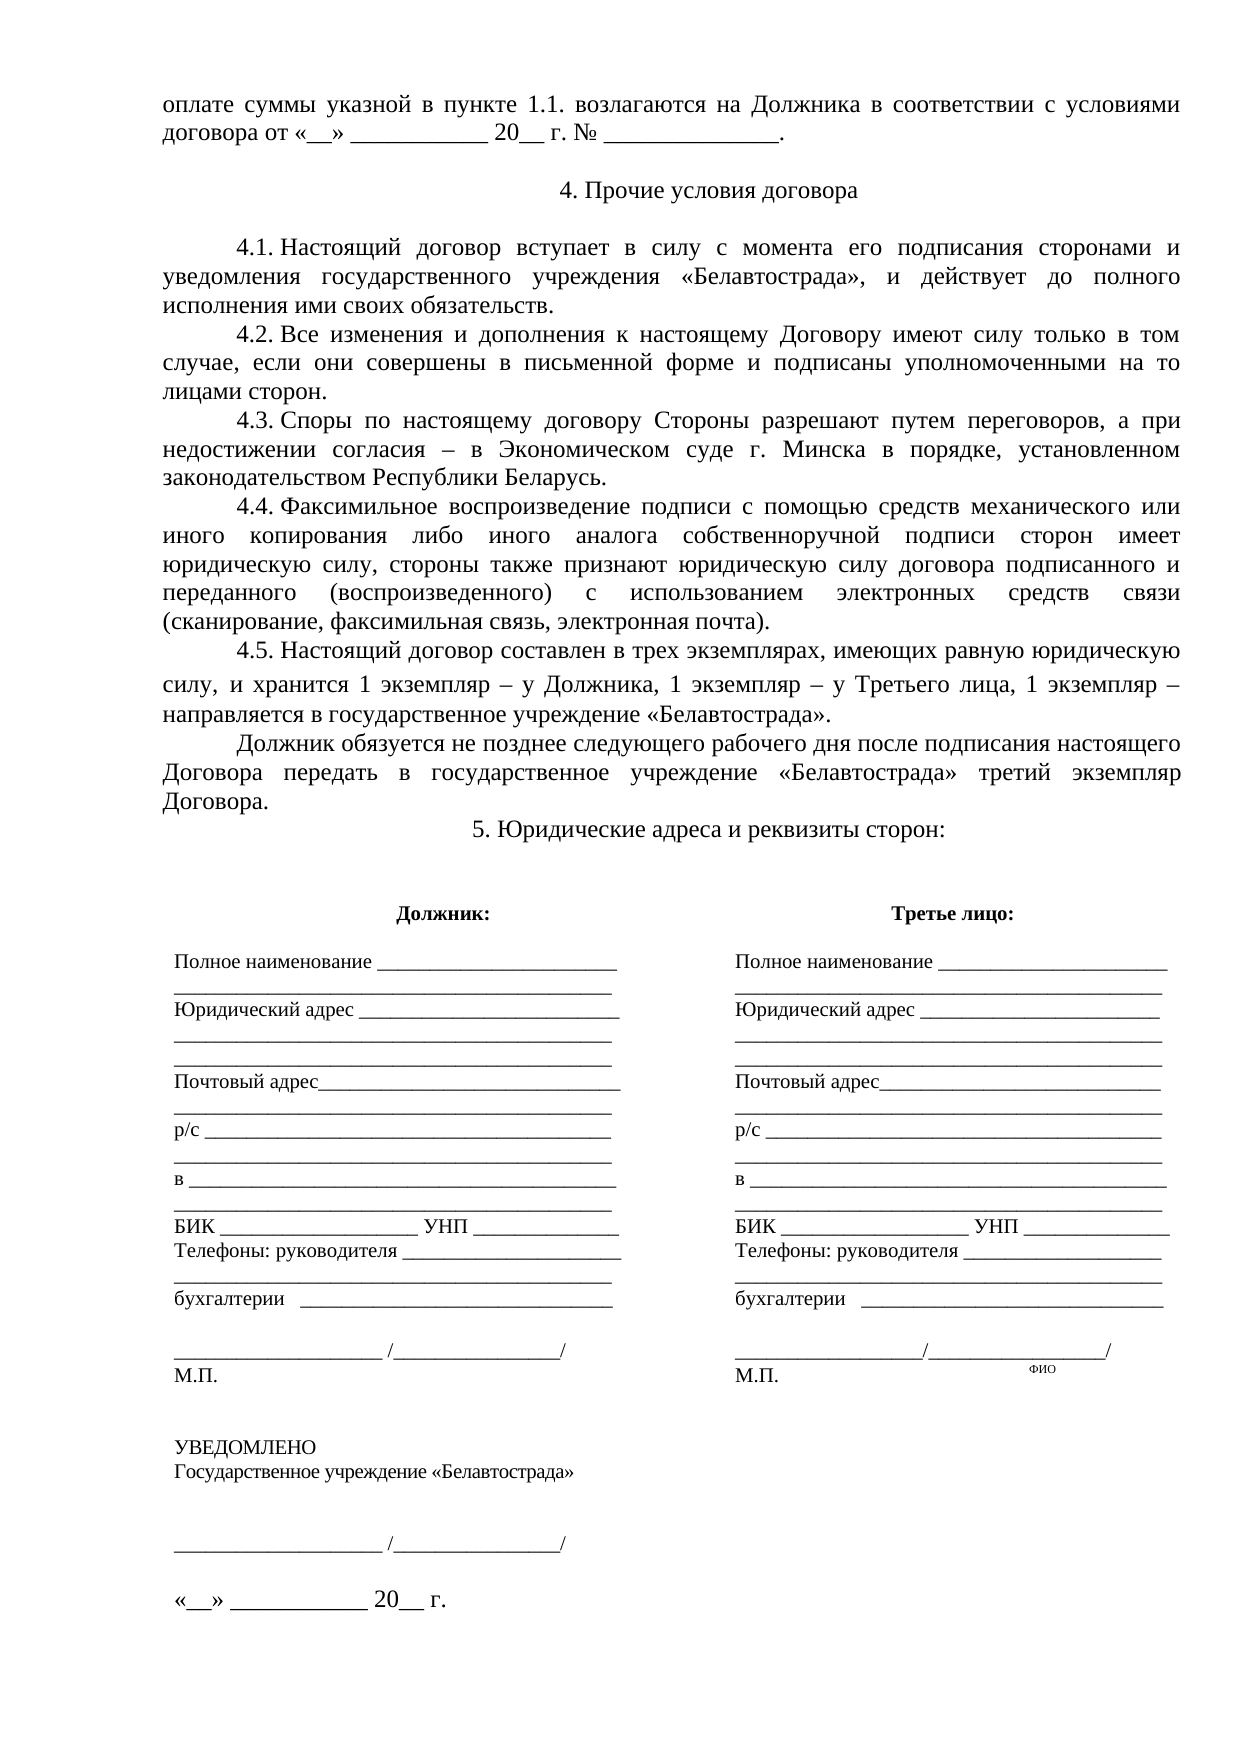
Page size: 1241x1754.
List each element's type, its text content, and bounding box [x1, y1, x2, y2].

text 4.5. Настоящий договор составлен в трех экземплярах, имеющих равную юридическую силу, и хранится 1 экземпляр – у Должника, 1 экземпляр – у Третьего лица, 1 экземпляр – направляется в государственное учреждение «Белавтострада». [162, 635, 1181, 728]
text 4. Прочие условия договора [162, 175, 1181, 204]
table_cell __________________/_________________/ М.П. ФИО [724, 1339, 1181, 1637]
table_cell ____________________ /________________/ М.П. УВЕДОМЛЕНО Государственное учреждение «Белавтострада» ____________________ /________________/ «__» ___________ 20__ г. [163, 1339, 724, 1637]
text 4.1. Настоящий договор вступает в силу с момента его подписания сторонами и уведомления государственного учреждения «Белавтострада», и действует до полного исполнения ими своих обязательств. [162, 232, 1181, 319]
text Должник обязуется не позднее следующего рабочего дня после подписания настоящего Договора передать в государственное учреждение «Белавтострада» третий экземпляр Договора. [162, 728, 1181, 814]
text 4.4. Факсимильное воспроизведение подписи с помощью средств механического или иного копирования либо иного аналога собственноручной подписи сторон имеет юридическую силу, стороны также признают юридическую силу договора подписанного и переданного (воспроизведенного) с использованием электронных средств связи (сканирование, факсимильная связь, электронная почта). [162, 491, 1181, 635]
table_header Третье лицо: Полное наименование ______________________ _________________________________________ Юридический адрес _______________________ _________________________________________ _________________________________________ Почтовый адрес___________________________ _________________________________________ р/с ______________________________________ _________________________________________ в ________________________________________ _________________________________________ БИК __________________ УНП ______________ Телефоны: руководителя ___________________ _________________________________________ бухгалтерии _____________________________ [724, 901, 1181, 1338]
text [162, 89, 1181, 146]
table_header Должник: Полное наименование _______________________ __________________________________________ Юридический адрес _________________________ __________________________________________ __________________________________________ Почтовый адрес_____________________________ __________________________________________ р/с _______________________________________ __________________________________________ в _________________________________________ __________________________________________ БИК ___________________ УНП ______________ Телефоны: руководителя _____________________ __________________________________________ бухгалтерии ______________________________ [163, 901, 724, 1338]
text 5. Юридические адреса и реквизиты сторон: [162, 814, 1181, 843]
text 4.3. Споры по настоящему договору Стороны разрешают путем переговоров, а при недостижении согласия – в Экономическом суде г. Минска в порядке, установленном законодательством Республики Беларусь. [162, 405, 1181, 491]
text 4.2. Все изменения и дополнения к настоящему Договору имеют силу только в том случае, если они совершены в письменной форме и подписаны уполномоченными на то лицами сторон. [162, 319, 1181, 405]
